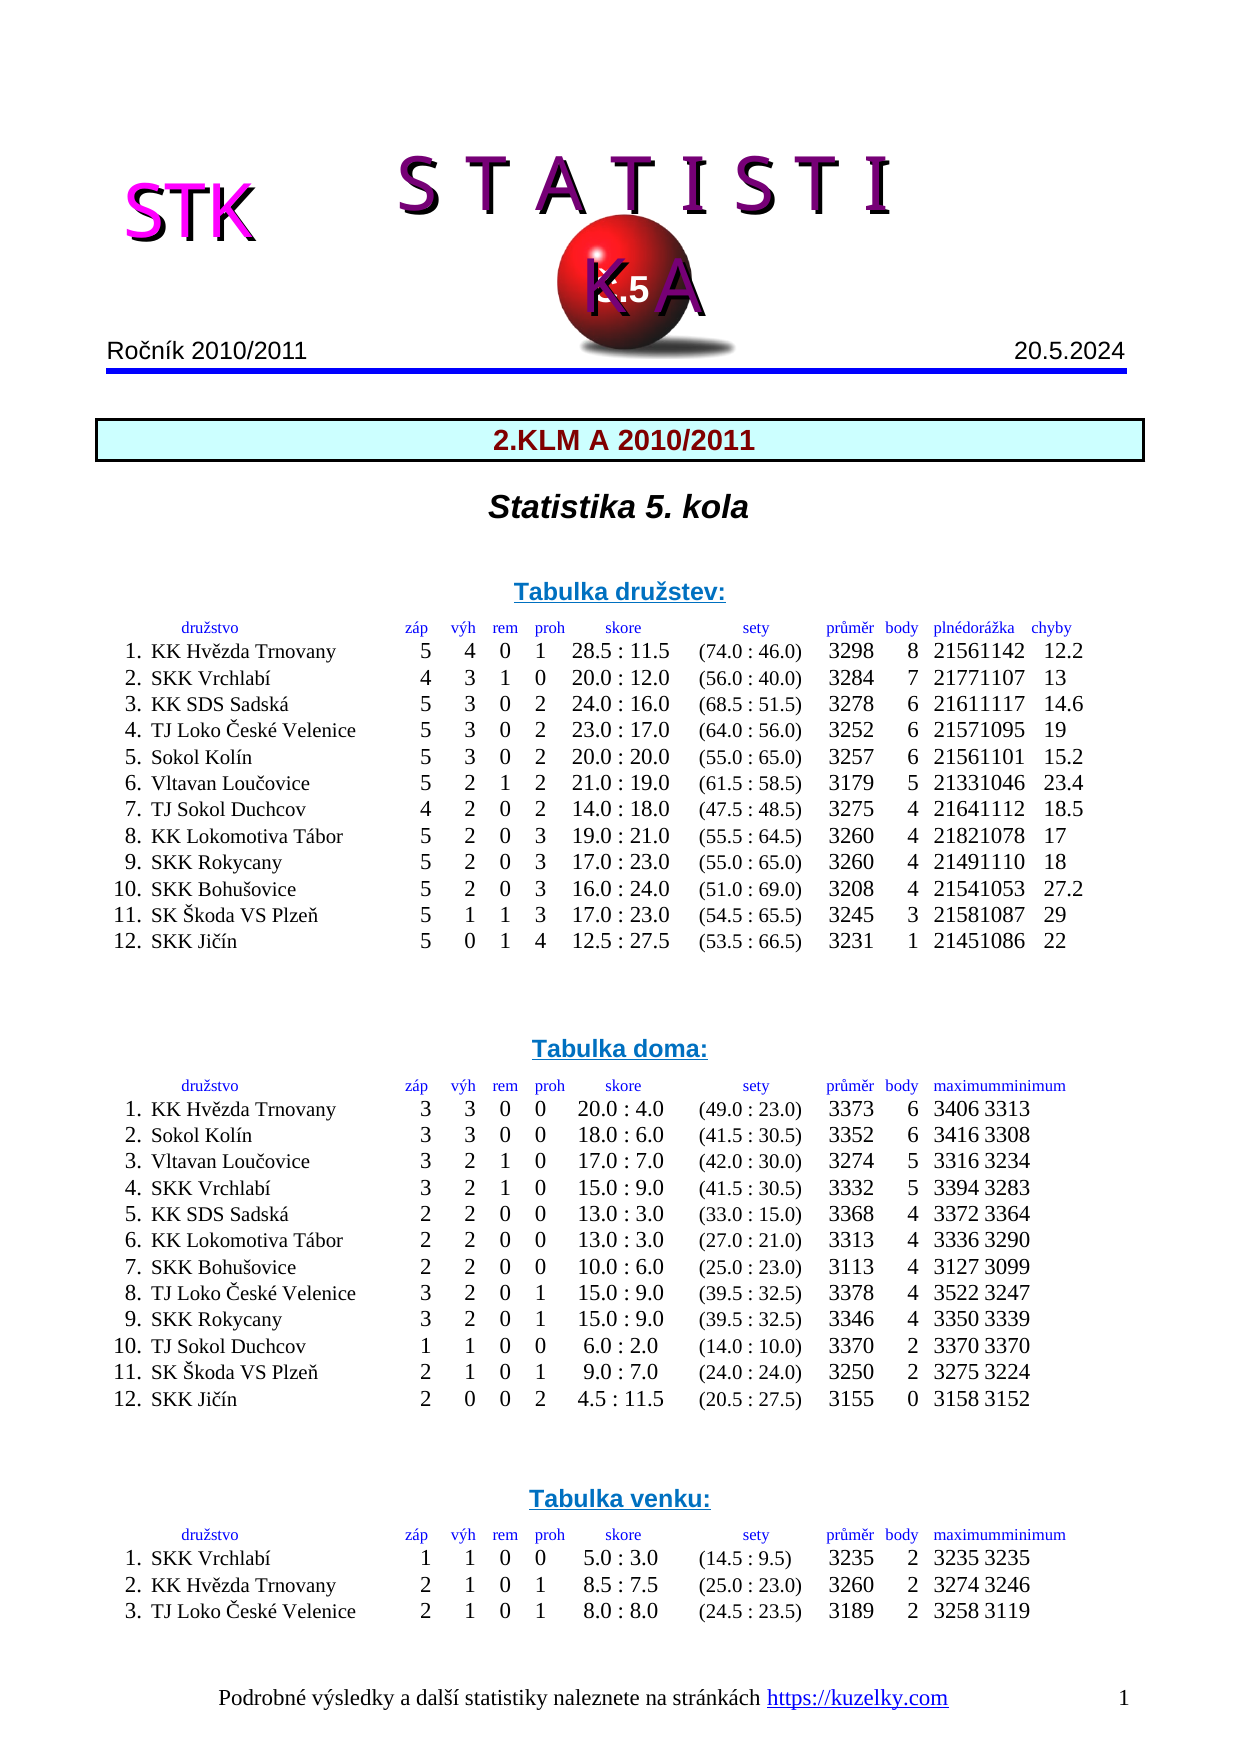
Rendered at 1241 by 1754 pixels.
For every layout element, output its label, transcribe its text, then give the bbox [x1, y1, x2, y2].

subtitle 2.KLM A 2010/2011 [98, 421, 1142, 459]
text 2. Sokol Kolín 3 3 0 0 18.0 : 6.0 (41.5 : 30.5) 3352 6 3416 3308 [106, 1121, 1134, 1147]
text Statistika 5. kola [106, 487, 1134, 526]
text 10. TJ Sokol Duchcov 1 1 0 0 6.0 : 2.0 (14.0 : 10.0) 3370 2 3370 3370 [106, 1332, 1134, 1358]
text 3. KK SDS Sadská 5 3 0 2 24.0 : 16.0 (68.5 : 51.5) 3278 6 2161 1117 14.6 [106, 690, 1134, 716]
text 2. SKK Vrchlabí 4 3 1 0 20.0 : 12.0 (56.0 : 40.0) 3284 7 2177 1107 13 [106, 664, 1134, 690]
text 4. SKK Vrchlabí 3 2 1 0 15.0 : 9.0 (41.5 : 30.5) 3332 5 3394 3283 [106, 1174, 1134, 1200]
text Č.5 [687, 267, 1134, 310]
text 8. TJ Loko České Velenice 3 2 0 1 15.0 : 9.0 (39.5 : 32.5) 3378 4 3522 3247 [106, 1279, 1134, 1306]
text 2. KK Hvězda Trnovany 2 1 0 1 8.5 : 7.5 (25.0 : 23.0) 3260 2 3274 3246 [106, 1571, 1134, 1597]
text 1. KK Hvězda Trnovany 3 3 0 0 20.0 : 4.0 (49.0 : 23.0) 3373 6 3406 3313 [106, 1095, 1134, 1121]
text 9. SKK Rokycany 3 2 0 1 15.0 : 9.0 (39.5 : 32.5) 3346 4 3350 3339 [106, 1306, 1134, 1332]
text Č.5 [609, 267, 671, 310]
text 8. KK Lokomotiva Tábor 5 2 0 3 19.0 : 21.0 (55.5 : 64.5) 3260 4 2182 1078 17 [106, 822, 1134, 848]
text 5. KK SDS Sadská 2 2 0 0 13.0 : 3.0 (33.0 : 15.0) 3368 4 3372 3364 [106, 1200, 1134, 1226]
text Tabulka doma: [94, 1034, 1145, 1063]
text Ročník 2010/2011 20.5.2024 [106, 336, 1134, 365]
text 11. SK Škoda VS Plzeň 5 1 1 3 17.0 : 23.0 (54.5 : 65.5) 3245 3 2158 1087 29 [106, 901, 1134, 927]
text 5. Sokol Kolín 5 3 0 2 20.0 : 20.0 (55.0 : 65.0) 3257 6 2156 1101 15.2 [106, 743, 1134, 769]
text 1. SKK Vrchlabí 1 1 0 0 5.0 : 3.0 (14.5 : 9.5) 3235 2 3235 3235 [106, 1544, 1134, 1571]
text 10. SKK Bohušovice 5 2 0 3 16.0 : 24.0 (51.0 : 69.0) 3208 4 2154 1053 27.2 [106, 874, 1134, 901]
text Tabulka venku: [94, 1484, 1145, 1513]
text 3. Vltavan Loučovice 3 2 1 0 17.0 : 7.0 (42.0 : 30.0) 3274 5 3316 3234 [106, 1147, 1134, 1174]
text 9. SKK Rokycany 5 2 0 3 17.0 : 23.0 (55.0 : 65.0) 3260 4 2149 1110 18 [106, 848, 1134, 874]
text 7. TJ Sokol Duchcov 4 2 0 2 14.0 : 18.0 (47.5 : 48.5) 3275 4 2164 1112 18.5 [106, 796, 1134, 822]
text družstvo záp výh rem proh skore sety průměr body maximum minimum [106, 1076, 1134, 1095]
text 6. Vltavan Loučovice 5 2 1 2 21.0 : 19.0 (61.5 : 58.5) 3179 5 2133 1046 23.4 [106, 769, 1134, 796]
text Č.5 [106, 267, 587, 310]
text 3. TJ Loko České Velenice 2 1 0 1 8.0 : 8.0 (24.5 : 23.5) 3189 2 3258 3119 [106, 1597, 1134, 1623]
text 12. SKK Jičín 5 0 1 4 12.5 : 27.5 (53.5 : 66.5) 3231 1 2145 1086 22 [106, 927, 1134, 954]
text 7. SKK Bohušovice 2 2 0 0 10.0 : 6.0 (25.0 : 23.0) 3113 4 3127 3099 [106, 1253, 1134, 1279]
text 1. KK Hvězda Trnovany 5 4 0 1 28.5 : 11.5 (74.0 : 46.0) 3298 8 2156 1142 12.2 [106, 637, 1134, 664]
text 6. KK Lokomotiva Tábor 2 2 0 0 13.0 : 3.0 (27.0 : 21.0) 3313 4 3336 3290 [106, 1226, 1134, 1253]
text 11. SK Škoda VS Plzeň 2 1 0 1 9.0 : 7.0 (24.0 : 24.0) 3250 2 3275 3224 [106, 1358, 1134, 1384]
text Tabulka družstev: [94, 577, 1145, 606]
text 4. TJ Loko České Velenice 5 3 0 2 23.0 : 17.0 (64.0 : 56.0) 3252 6 2157 1095 19 [106, 716, 1134, 743]
text družstvo záp výh rem proh skore sety průměr body plné dorážka chyby [106, 618, 1134, 637]
text družstvo záp výh rem proh skore sety průměr body maximum minimum [106, 1525, 1134, 1544]
text 12. SKK Jičín 2 0 0 2 4.5 : 11.5 (20.5 : 27.5) 3155 0 3158 3152 [106, 1384, 1134, 1411]
